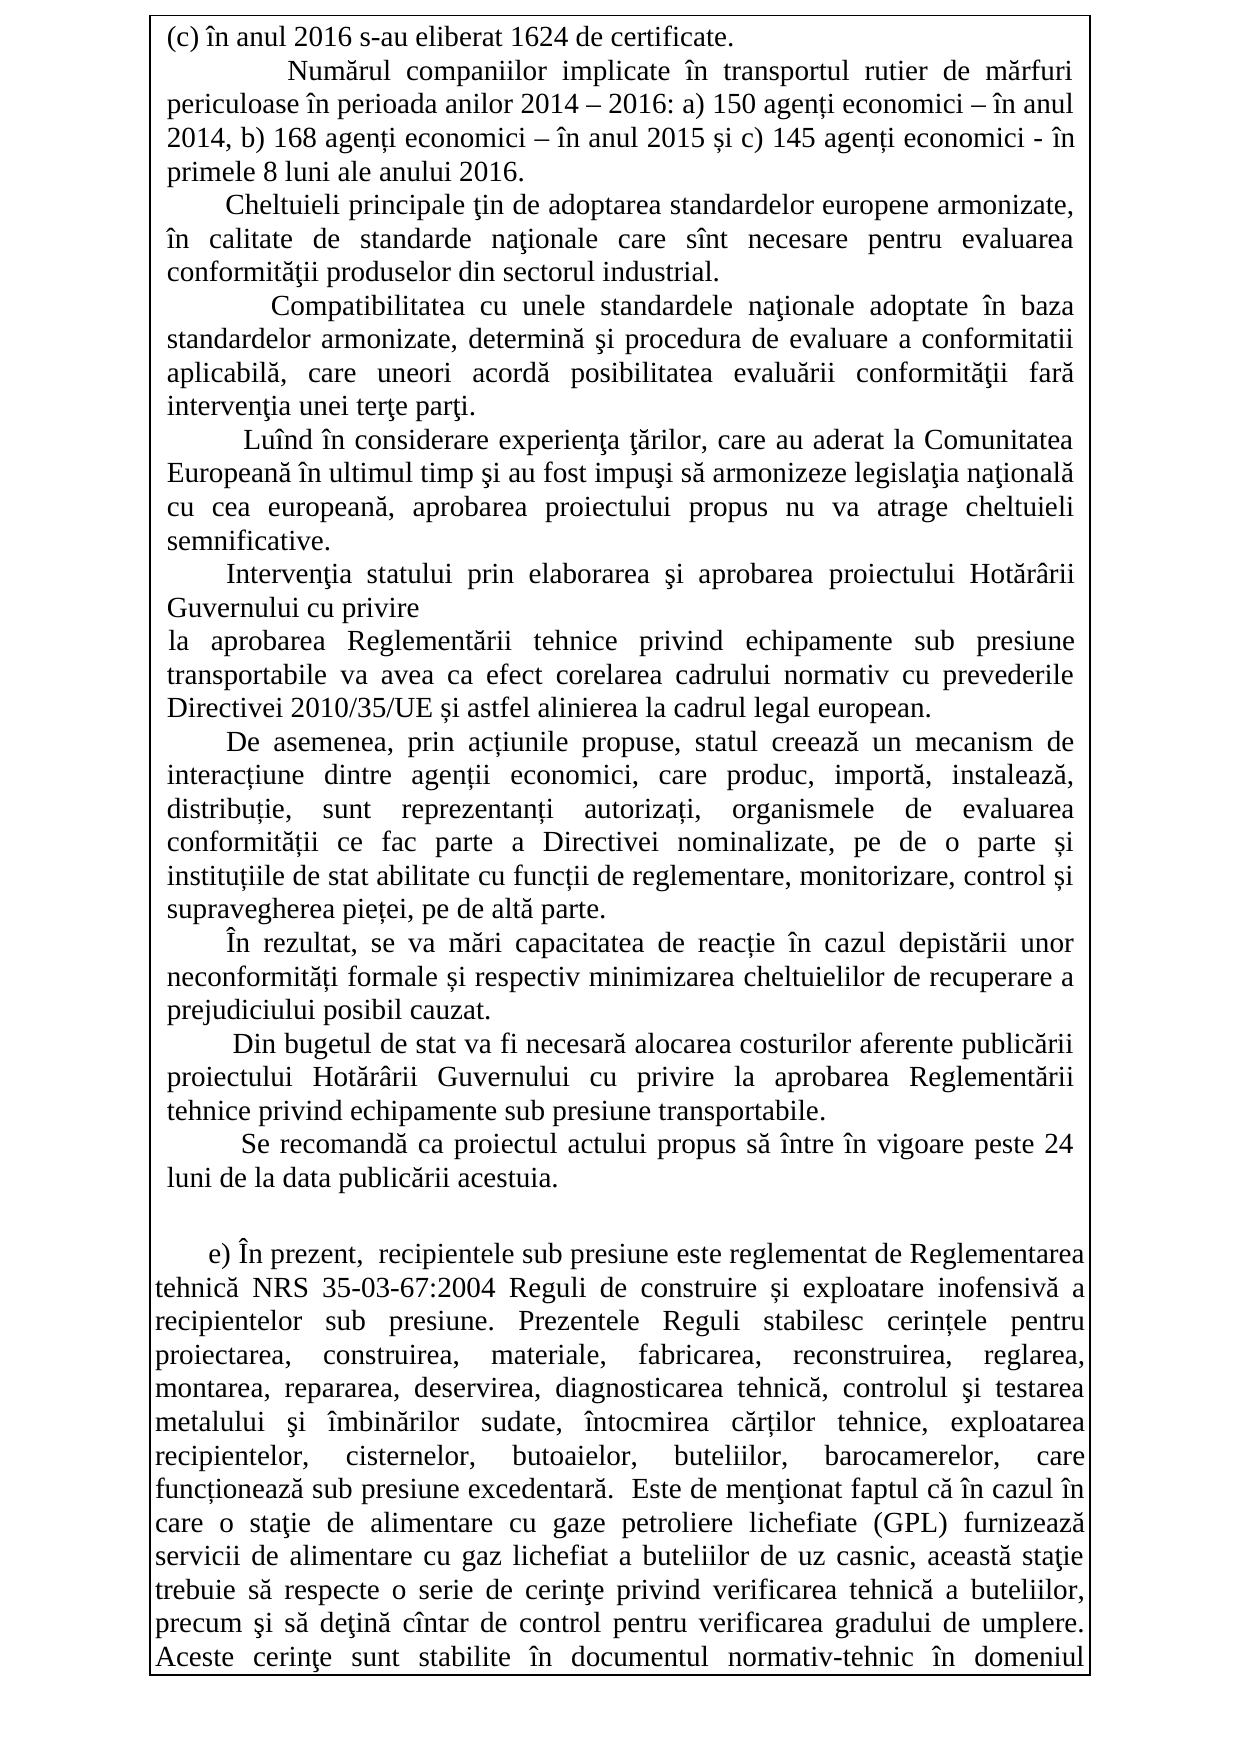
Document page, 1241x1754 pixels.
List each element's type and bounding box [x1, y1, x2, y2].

table_cell [151, 16, 1089, 1674]
